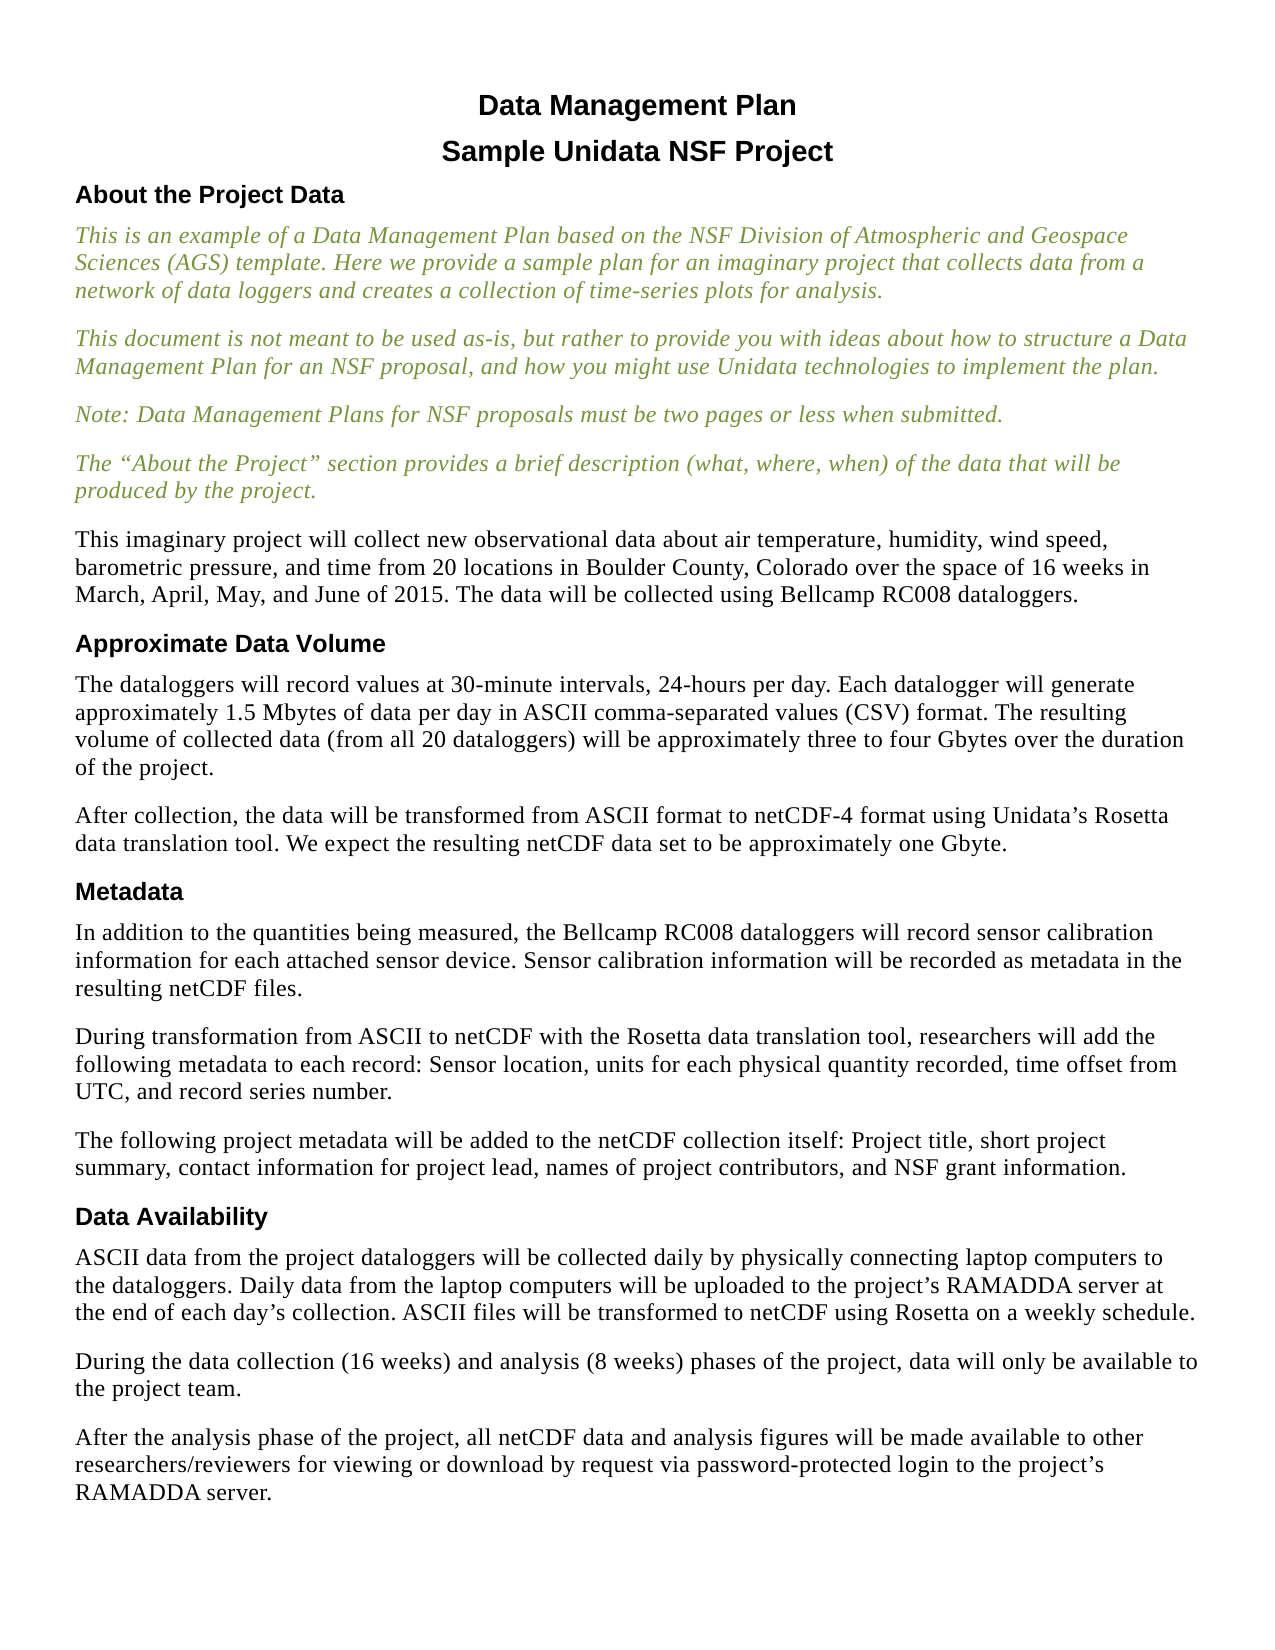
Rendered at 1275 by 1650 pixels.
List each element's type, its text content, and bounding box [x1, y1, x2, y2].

text After the analysis phase of the project, all netCDF data and analysis figures will be made available to other researchers/reviewers for viewing or download by request via password-protected login to the project’s RAMADDA server. [75, 1423, 1200, 1506]
text During the data collection (16 weeks) and analysis (8 weeks) phases of the project, data will only be available to the project team. [75, 1347, 1200, 1402]
subtitle Data Availability [75, 1202, 1200, 1231]
text This imaginary project will collect new observational data about air temperature, humidity, wind speed, barometric pressure, and time from 20 locations in Boulder County, Colorado over the space of 16 weeks in March, April, May, and June of 2015. The data will be collected using Bellcamp RC008 dataloggers. [75, 525, 1200, 608]
subtitle Sample Unidata NSF Project [75, 133, 1200, 167]
text ASCII data from the project dataloggers will be collected daily by physically connecting laptop computers to the dataloggers. Daily data from the laptop computers will be uploaded to the project’s RAMADDA server at the end of each day’s collection. ASCII files will be transformed to netCDF using Rosetta on a weekly schedule. [75, 1243, 1200, 1326]
subtitle About the Project Data [75, 179, 1200, 208]
text Note: Data Management Plans for NSF proposals must be two pages or less when submitted. [75, 401, 1200, 428]
subtitle Data Management Plan [75, 87, 1200, 121]
subtitle Metadata [75, 877, 1200, 906]
text In addition to the quantities being measured, the Bellcamp RC008 dataloggers will record sensor calibration information for each attached sensor device. Sensor calibration information will be recorded as metadata in the resulting netCDF files. [75, 918, 1200, 1001]
text This document is not meant to be used as-is, but rather to provide you with ideas about how to structure a Data Management Plan for an NSF proposal, and how you might use Unidata technologies to implement the plan. [75, 324, 1200, 380]
text The dataloggers will record values at 30-minute intervals, 24-hours per day. Each datalogger will generate approximately 1.5 Mbytes of data per day in ASCII comma-separated values (CSV) format. The resulting volume of collected data (from all 20 dataloggers) will be approximately three to four Gbytes over the duration of the project. [75, 670, 1200, 780]
text The following project metadata will be added to the netCDF collection itself: Project title, short project summary, contact information for project lead, names of project contributors, and NSF grant information. [75, 1126, 1200, 1181]
text After collection, the data will be transformed from ASCII format to netCDF-4 format using Unidata’s Rosetta data translation tool. We expect the resulting netCDF data set to be approximately one Gbyte. [75, 801, 1200, 856]
subtitle Approximate Data Volume [75, 629, 1200, 657]
text This is an example of a Data Management Plan based on the NSF Division of Atmospheric and Geospace Sciences (AGS) template. Here we provide a sample plan for an imaginary project that collects data from a network of data loggers and creates a collection of time-series plots for analysis. [75, 221, 1200, 304]
text During transformation from ASCII to netCDF with the Rosetta data translation tool, researchers will add the following metadata to each record: Sensor location, units for each physical quantity recorded, time offset from UTC, and record series number. [75, 1022, 1200, 1105]
text The “About the Project” section provides a brief description (what, where, when) of the data that will be produced by the project. [75, 449, 1200, 504]
